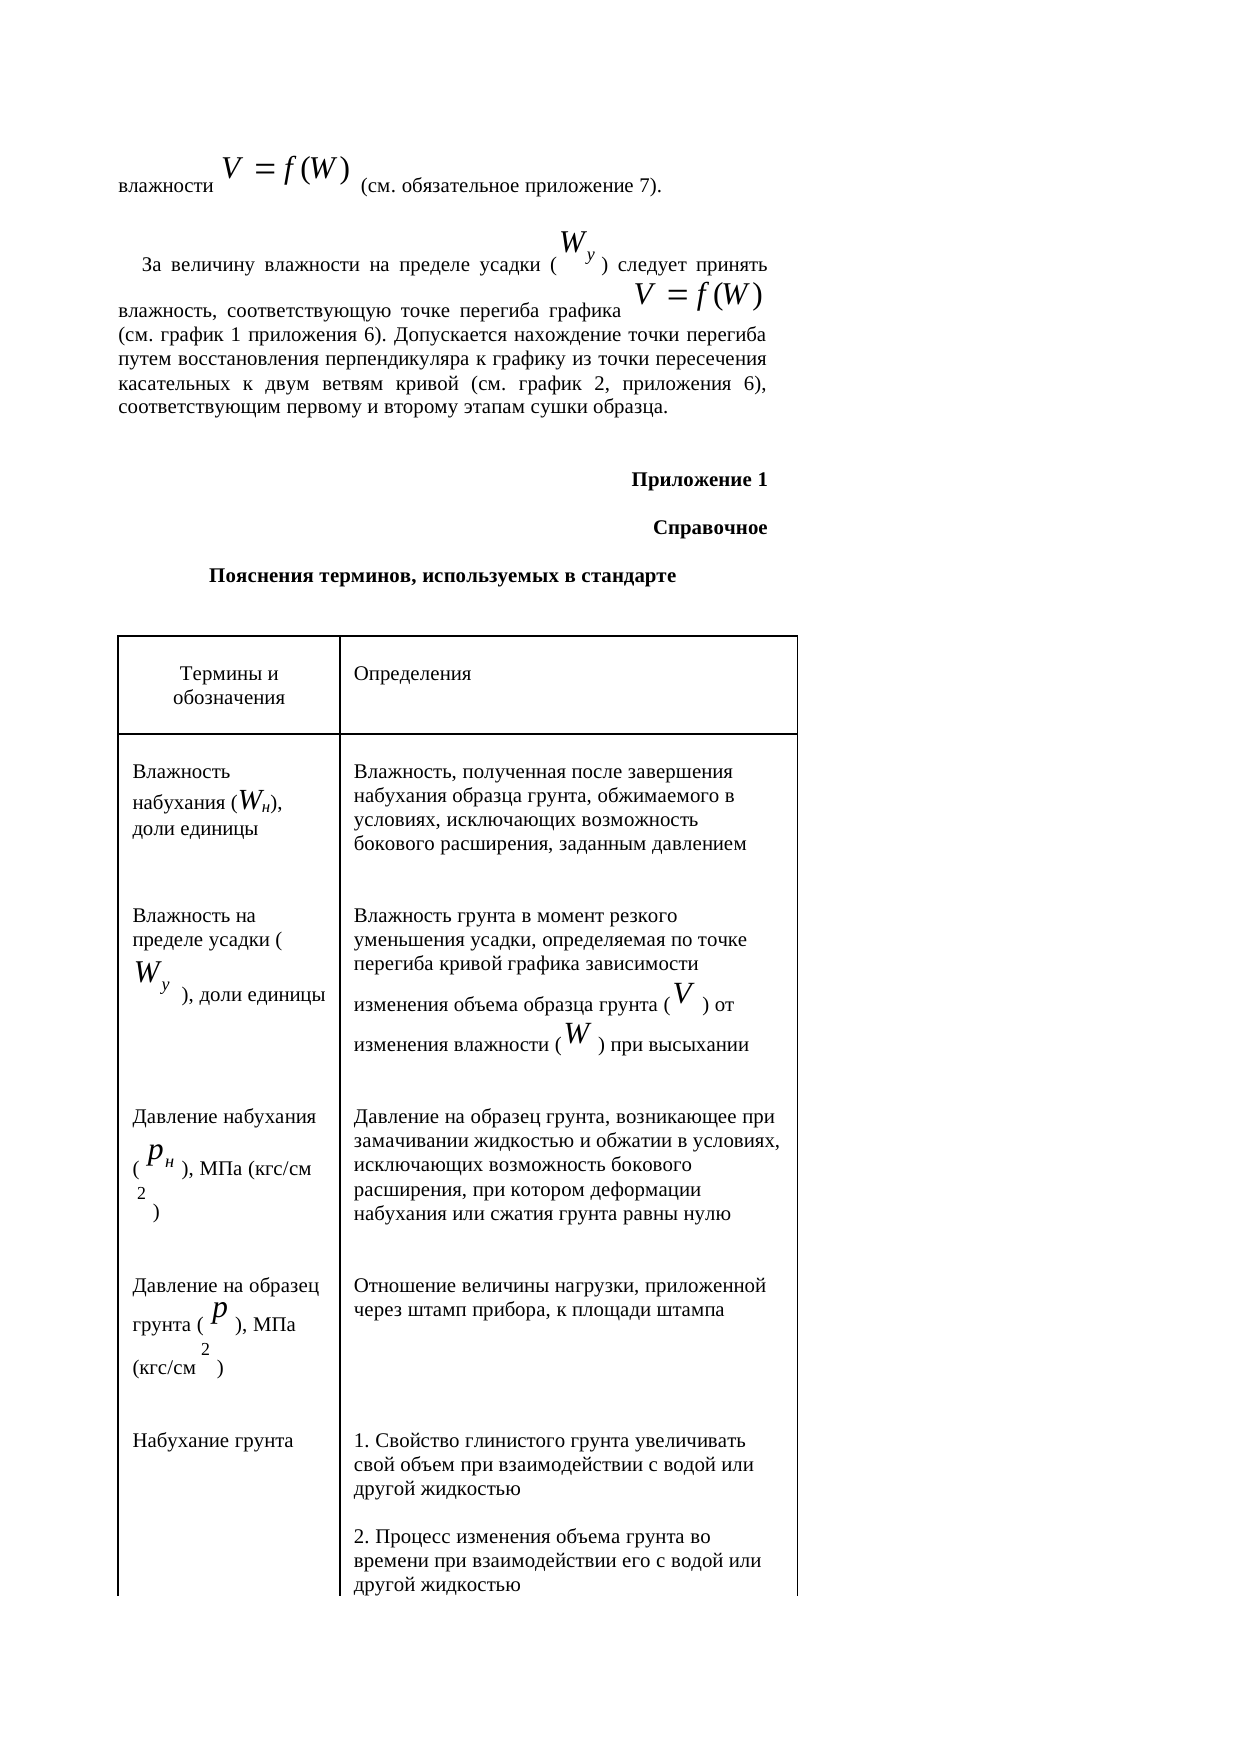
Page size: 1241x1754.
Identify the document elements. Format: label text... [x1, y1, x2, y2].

text Справочное [118, 515, 768, 539]
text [118, 150, 768, 197]
table_cell Давление на образец грунта (), МПа (кгс/см) [119, 1273, 339, 1427]
text За величину влажности на пределе усадки () следует принять влажность, соответствующую точке перегиба графика (см. график 1 приложения 6). Допускается нахождение точки перегиба путем восстановления перпендикуляра к графику из точки пересечения касательных к двум ветвям кривой (см. график 2, приложения 6), соответствующим первому и второму этапам сушки образца. [118, 221, 768, 418]
subtitle Пояснения терминов, используемых в стандарте [118, 563, 768, 587]
table_cell Отношение величины нагрузки, приложенной через штамп прибора, к площади штампа [341, 1273, 797, 1427]
table_cell Давление на образец грунта, возникающее при замачивании жидкостью и обжатии в условиях, исключающих возможность бокового расширения, при котором деформации набухания или сжатия грунта равны нулю [341, 1104, 797, 1273]
table_cell Набухание грунта [119, 1428, 339, 1596]
table_cell Влажность грунта в момент резкого уменьшения усадки, определяемая по точке перегиба кривой графика зависимости изменения объема образца грунта () от изменения влажности () при высыхании [341, 903, 797, 1104]
text Приложение 1 [118, 467, 768, 491]
table_cell Влажность на пределе усадки ( ), доли единицы [119, 903, 339, 1104]
table_cell Давление набухания (), МПа (кгс/см) [119, 1104, 339, 1273]
table_header Термины и обозначения [119, 637, 339, 733]
table_cell Влажность набухания (Wн), доли единицы [119, 735, 339, 903]
table_header Определения [341, 637, 797, 733]
table_cell Влажность, полученная после завершения набухания образца грунта, обжимаемого в условиях, исключающих возможность бокового расширения, заданным давлением [341, 735, 797, 903]
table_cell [341, 1428, 797, 1596]
